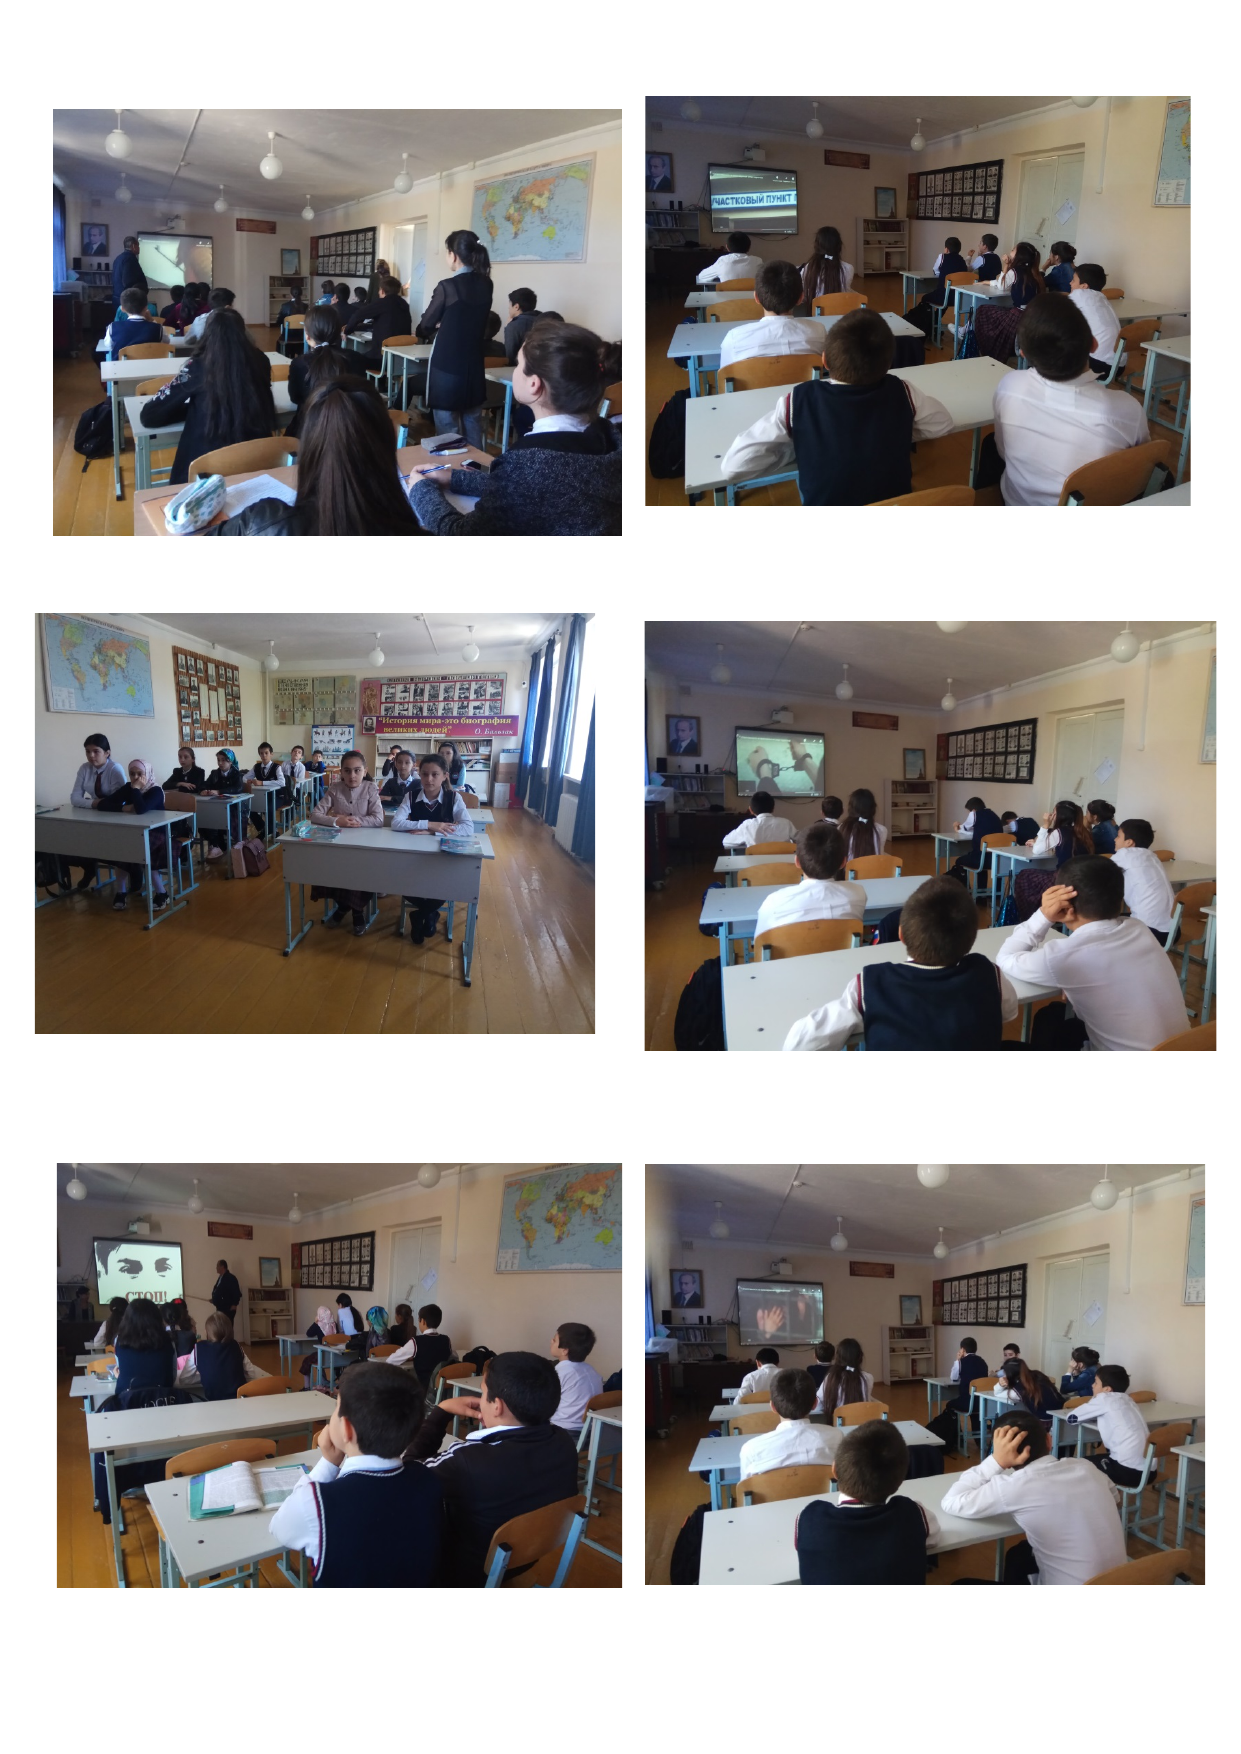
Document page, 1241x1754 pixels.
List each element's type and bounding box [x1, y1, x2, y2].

picture [644, 621, 1217, 1051]
picture [53, 109, 622, 536]
picture [645, 96, 1191, 506]
picture [34, 613, 596, 1034]
picture [645, 1164, 1206, 1585]
picture [56, 1163, 623, 1588]
